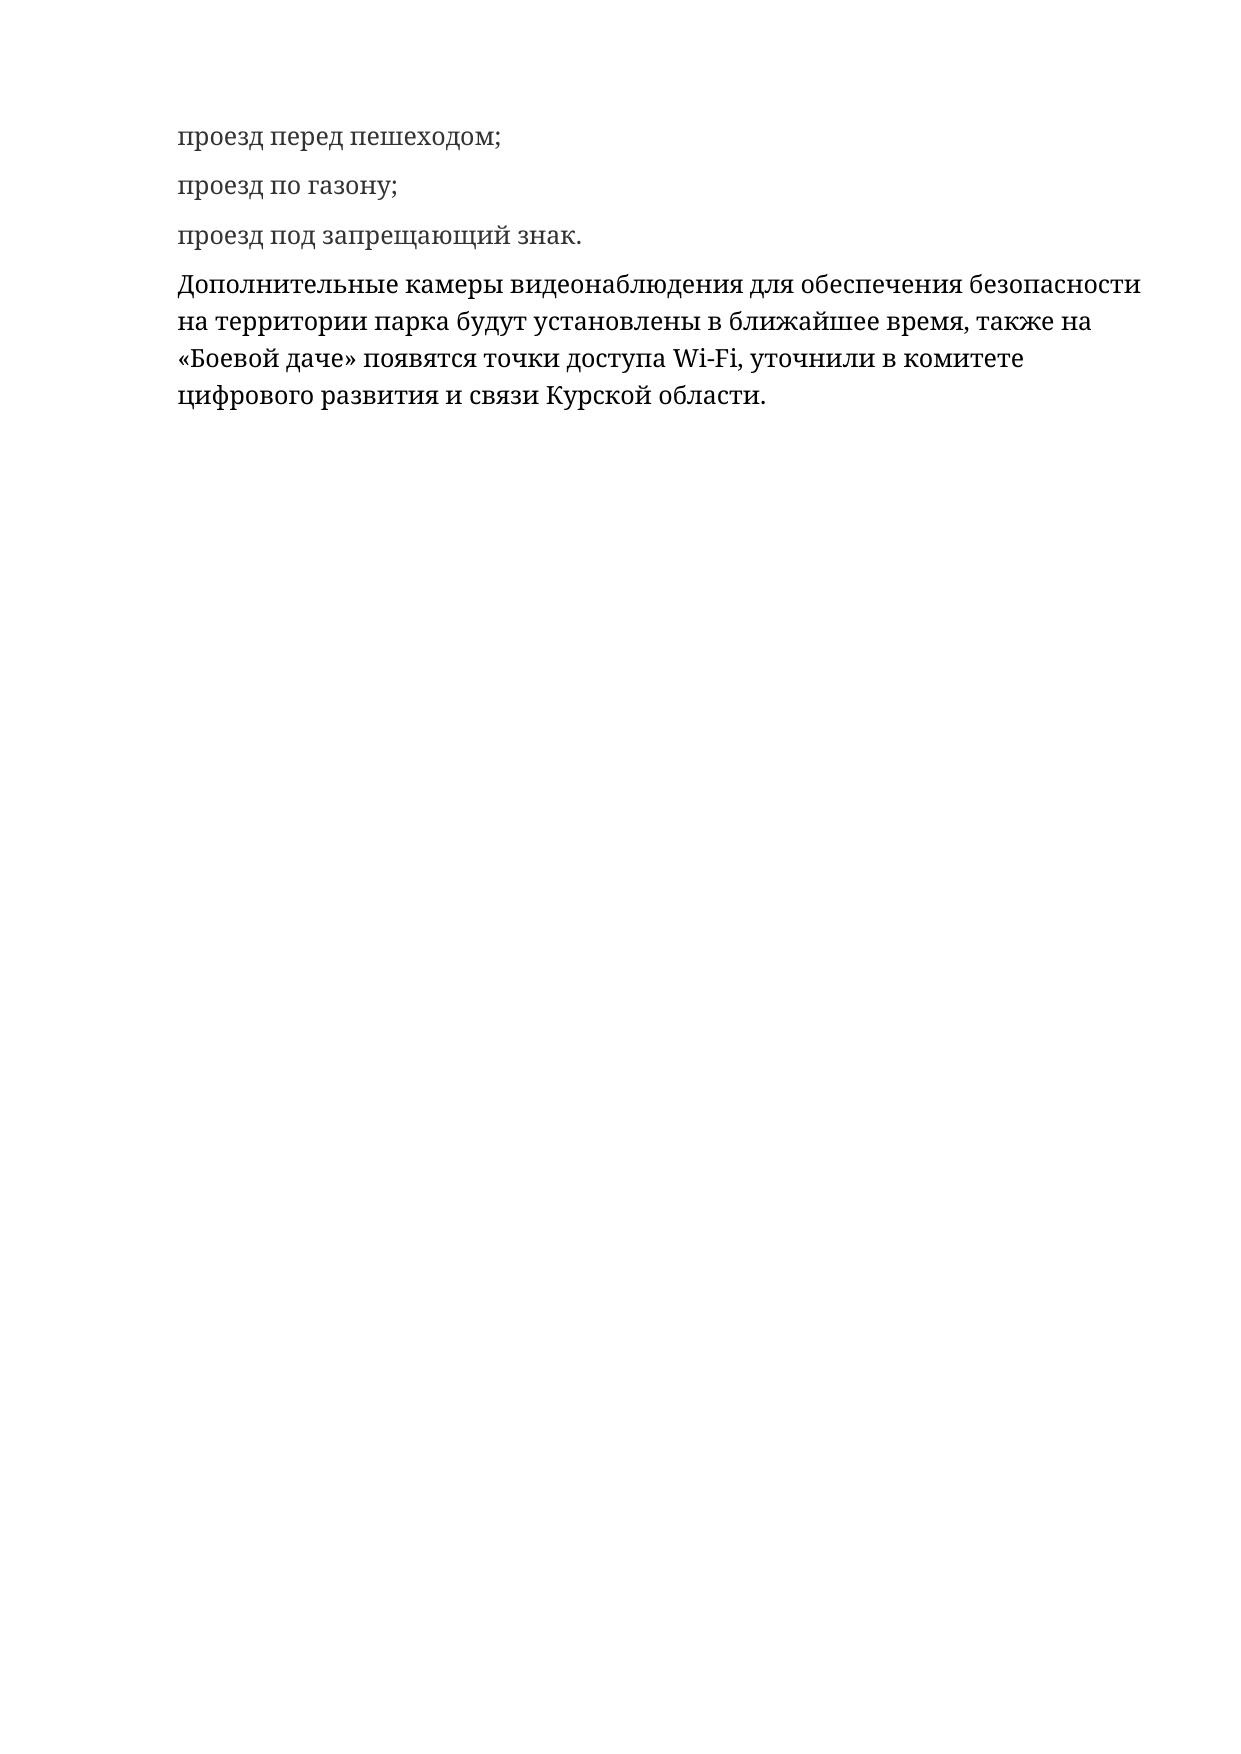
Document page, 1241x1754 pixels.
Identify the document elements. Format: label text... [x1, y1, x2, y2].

text проезд по газону; [177, 168, 1152, 202]
text проезд под запрещающий знак. [177, 217, 1152, 252]
text проезд перед пешеходом; [177, 118, 1152, 152]
text Дополнительные камеры видеонаблюдения для обеспечения безопасности на территории парка будут установлены в ближайшее время, также на «Боевой даче» появятся точки доступа Wi-Fi, уточнили в комитете цифрового развития и связи Курской области. [177, 267, 1152, 412]
